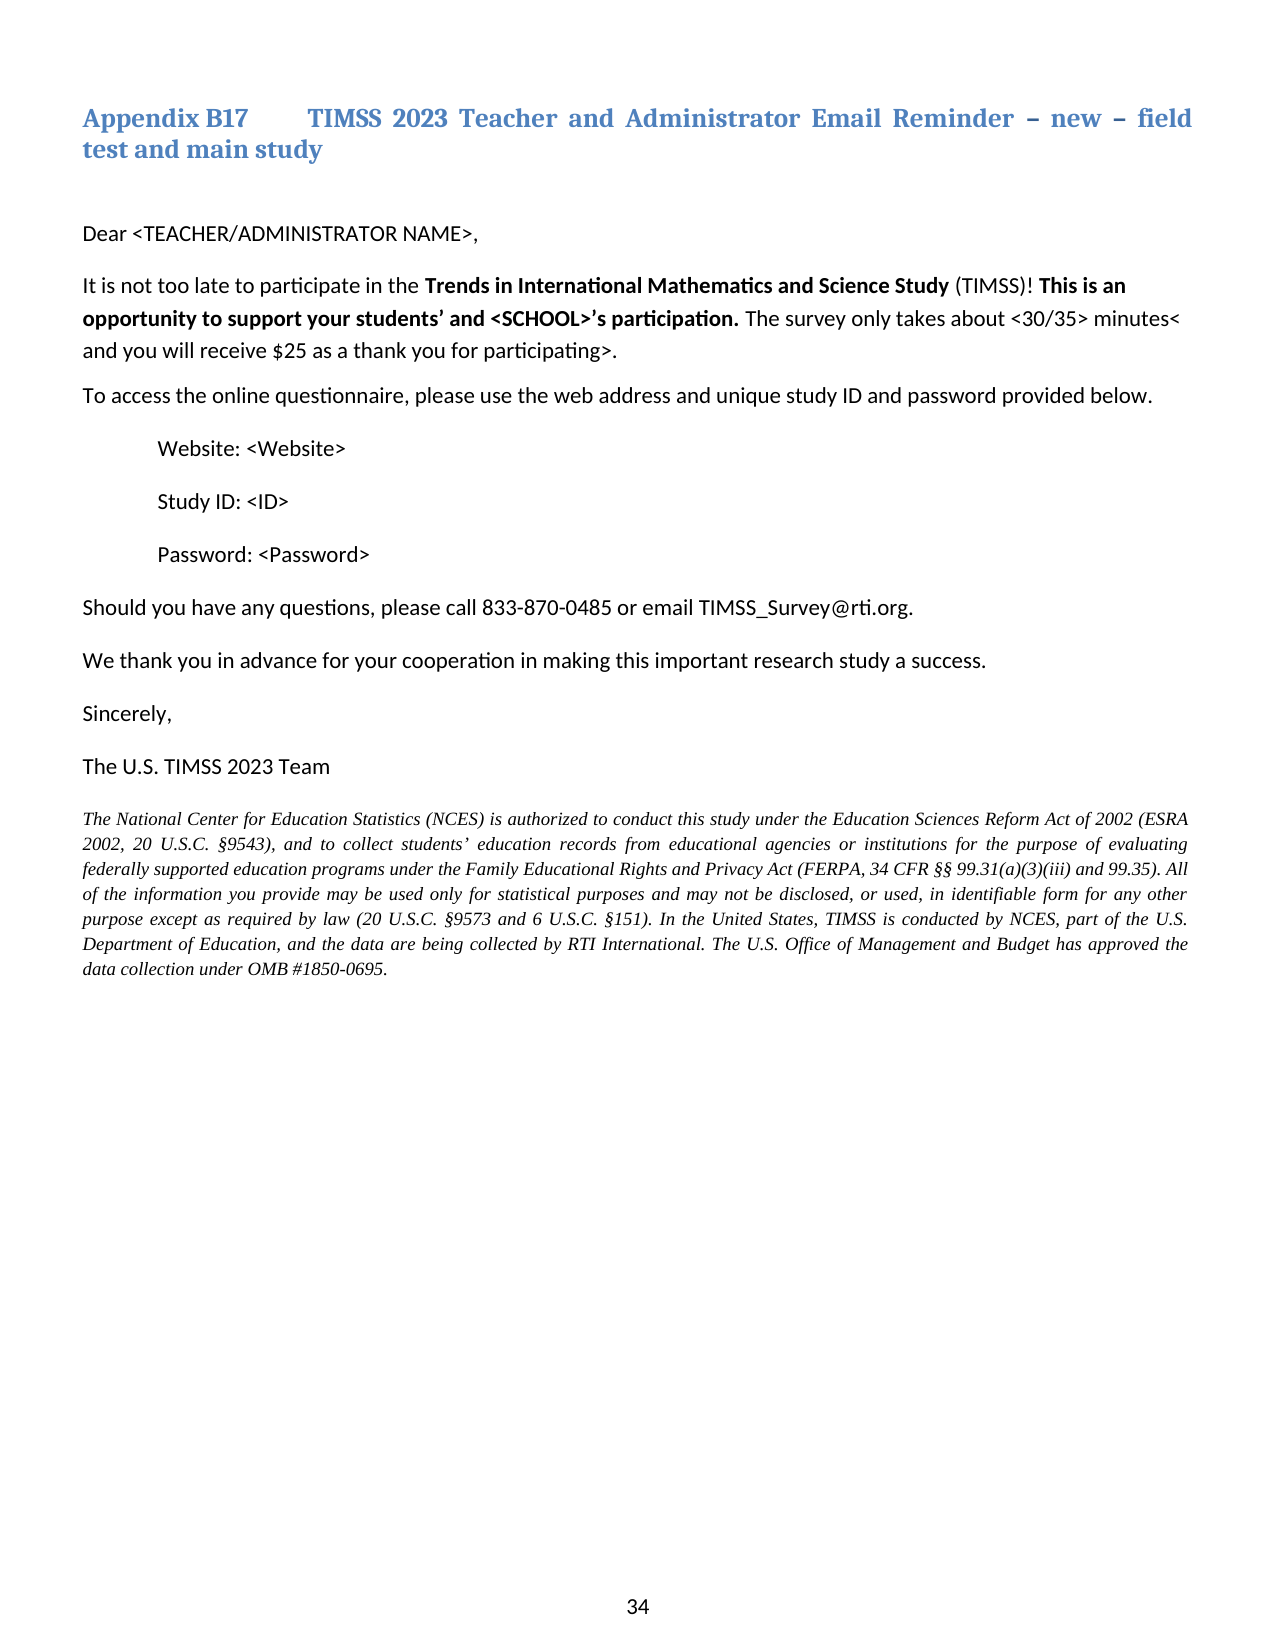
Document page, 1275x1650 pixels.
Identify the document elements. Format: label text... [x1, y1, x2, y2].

text To access the online questionnaire, please use the web address and unique study ID and password provided below. [82, 381, 1192, 409]
text Study ID: <ID> [157, 487, 1192, 515]
text We thank you in advance for your cooperation in making this important research study a success. [82, 646, 1192, 674]
text Website: <Website> [157, 434, 1192, 462]
subtitle Appendix B17 TIMSS 2023 Teacher and Administrator Email Reminder – new – field test and main study [82, 103, 1192, 166]
text The U.S. TIMSS 2023 Team [82, 752, 1192, 780]
text Should you have any questions, please call 833-870-0485 or email TIMSS_Survey@rti.org. [82, 593, 1192, 621]
text Dear <TEACHER/ADMINISTRATOR NAME>, [82, 219, 1192, 247]
text The National Center for Education Statistics (NCES) is authorized to conduct this study under the Education Sciences Reform Act of 2002 (ESRA 2002, 20 U.S.C. §9543), and to collect students’ education records from educational agencies or institutions for the purpose of evaluating federally supported education programs under the Family Educational Rights and Privacy Act (FERPA, 34 CFR §§ 99.31(a)(3)(iii) and 99.35). All of the information you provide may be used only for statistical purposes and may not be disclosed, or used, in identifiable form for any other purpose except as required by law (20 U.S.C. §9573 and 6 U.S.C. §151). In the United States, TIMSS is conducted by NCES, part of the U.S. Department of Education, and the data are being collected by RTI International. The U.S. Office of Management and Budget has approved the data collection under OMB #1850-0695. [82, 805, 1192, 980]
text Sincerely, [82, 699, 1192, 727]
text It is not too late to participate in the Trends in International Mathematics and Science Study (TIMSS)! This is an opportunity to support your students’ and <SCHOOL>’s participation. The survey only takes about <30/35> minutes< and you will receive $25 as a thank you for participating>. [82, 272, 1192, 364]
text Password: <Password> [157, 540, 1192, 568]
